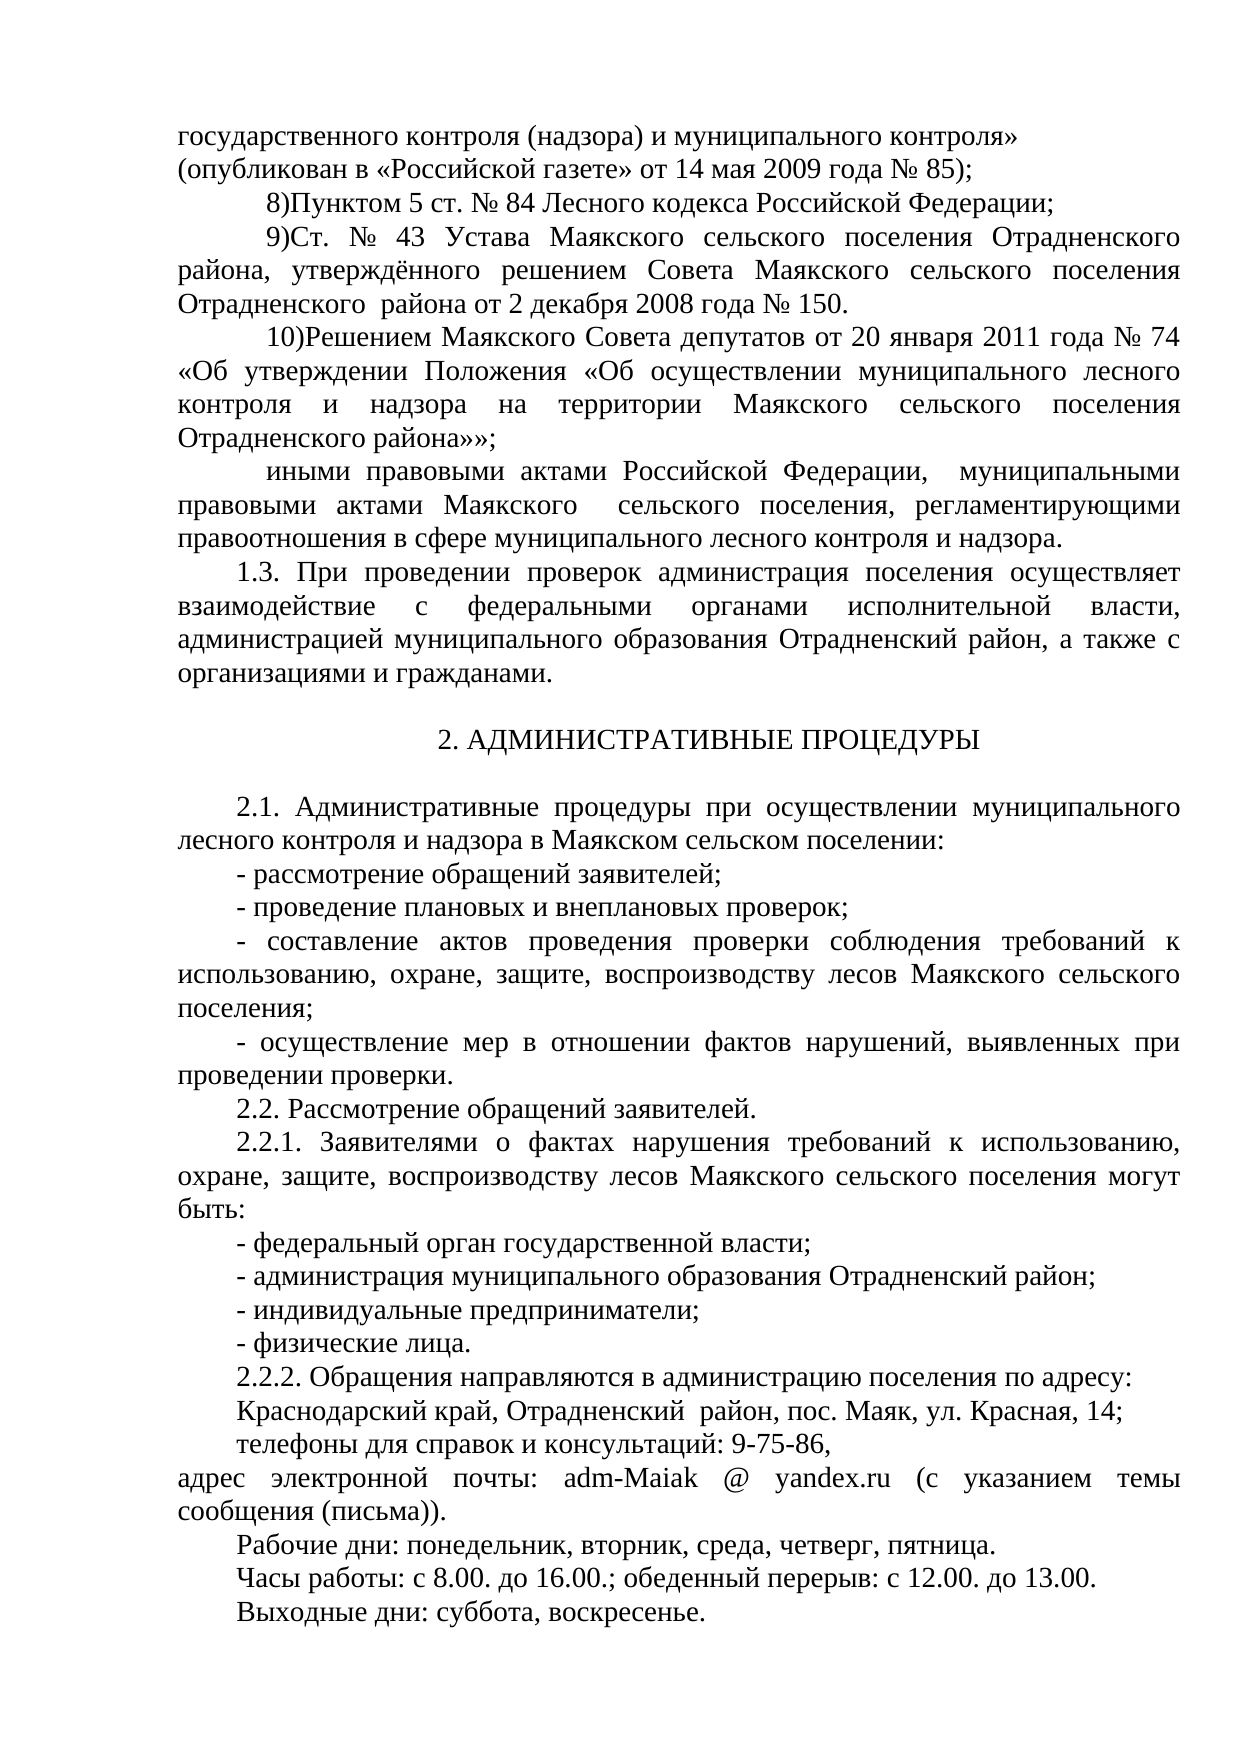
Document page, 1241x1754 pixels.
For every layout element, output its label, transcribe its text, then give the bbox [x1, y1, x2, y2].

text - индивидуальные предприниматели; [177, 1292, 1181, 1326]
text Выходные дни: суббота, воскресенье. [177, 1594, 1181, 1627]
text - федеральный орган государственной власти; [177, 1225, 1181, 1258]
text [177, 118, 1181, 185]
text иными правовыми актами Российской Федерации, муниципальными правовыми актами Маякского сельского поселения, регламентирующими правоотношения в сфере муниципального лесного контроля и надзора. [177, 453, 1181, 554]
text телефоны для справок и консультаций: 9-75-86, [177, 1426, 1181, 1460]
text 1.3. При проведении проверок администрация поселения осуществляет взаимодействие с федеральными органами исполнительной власти, администрацией муниципального образования Отрадненский район, а также с организациями и гражданами. [177, 554, 1181, 688]
text - осуществление мер в отношении фактов нарушений, выявленных при проведении проверки. [177, 1024, 1181, 1091]
text 2.1. Административные процедуры при осуществлении муниципального лесного контроля и надзора в Маякском сельском поселении: [177, 789, 1181, 856]
text адрес электронной почты: adm-Maiak @ yandex.ru (c указанием темы сообщения (письма)). [177, 1460, 1181, 1527]
text - проведение плановых и внеплановых проверок; [177, 889, 1181, 923]
text Рабочие дни: понедельник, вторник, среда, четверг, пятница. [177, 1527, 1181, 1560]
text - физические лица. [177, 1326, 1181, 1359]
text - составление актов проведения проверки соблюдения требований к использованию, охране, защите, воспроизводству лесов Маякского сельского поселения; [177, 923, 1181, 1024]
text 2.2.1. Заявителями о фактах нарушения требований к использованию, охране, защите, воспроизводству лесов Маякского сельского поселения могут быть: [177, 1124, 1181, 1225]
text 8)Пунктом 5 ст. № 84 Лесного кодекса Российской Федерации; [177, 185, 1181, 219]
text 2.2. Рассмотрение обращений заявителей. [177, 1091, 1181, 1124]
text - рассмотрение обращений заявителей; [177, 856, 1181, 889]
text 10)Решением Маякского Совета депутатов от 20 января 2011 года № 74 «Об утверждении Положения «Об осуществлении муниципального лесного контроля и надзора на территории Маякского сельского поселения Отрадненского района»»; [177, 319, 1181, 453]
text 9)Ст. № 43 Устава Маякского сельского поселения Отрадненского района, утверждённого решением Совета Маякского сельского поселения Отрадненского района от 2 декабря 2008 года № 150. [177, 219, 1181, 319]
text 2.2.2. Обращения направляются в администрацию поселения по адресу: [177, 1359, 1181, 1393]
text Часы работы: с 8.00. до 16.00.; обеденный перерыв: с 12.00. до 13.00. [177, 1560, 1181, 1594]
text Краснодарский край, Отрадненский район, пос. Маяк, ул. Красная, 14; [177, 1393, 1181, 1426]
text - администрация муниципального образования Отрадненский район; [177, 1258, 1181, 1292]
text 2. АДМИНИСТРАТИВНЫЕ ПРОЦЕДУРЫ [177, 722, 1181, 755]
